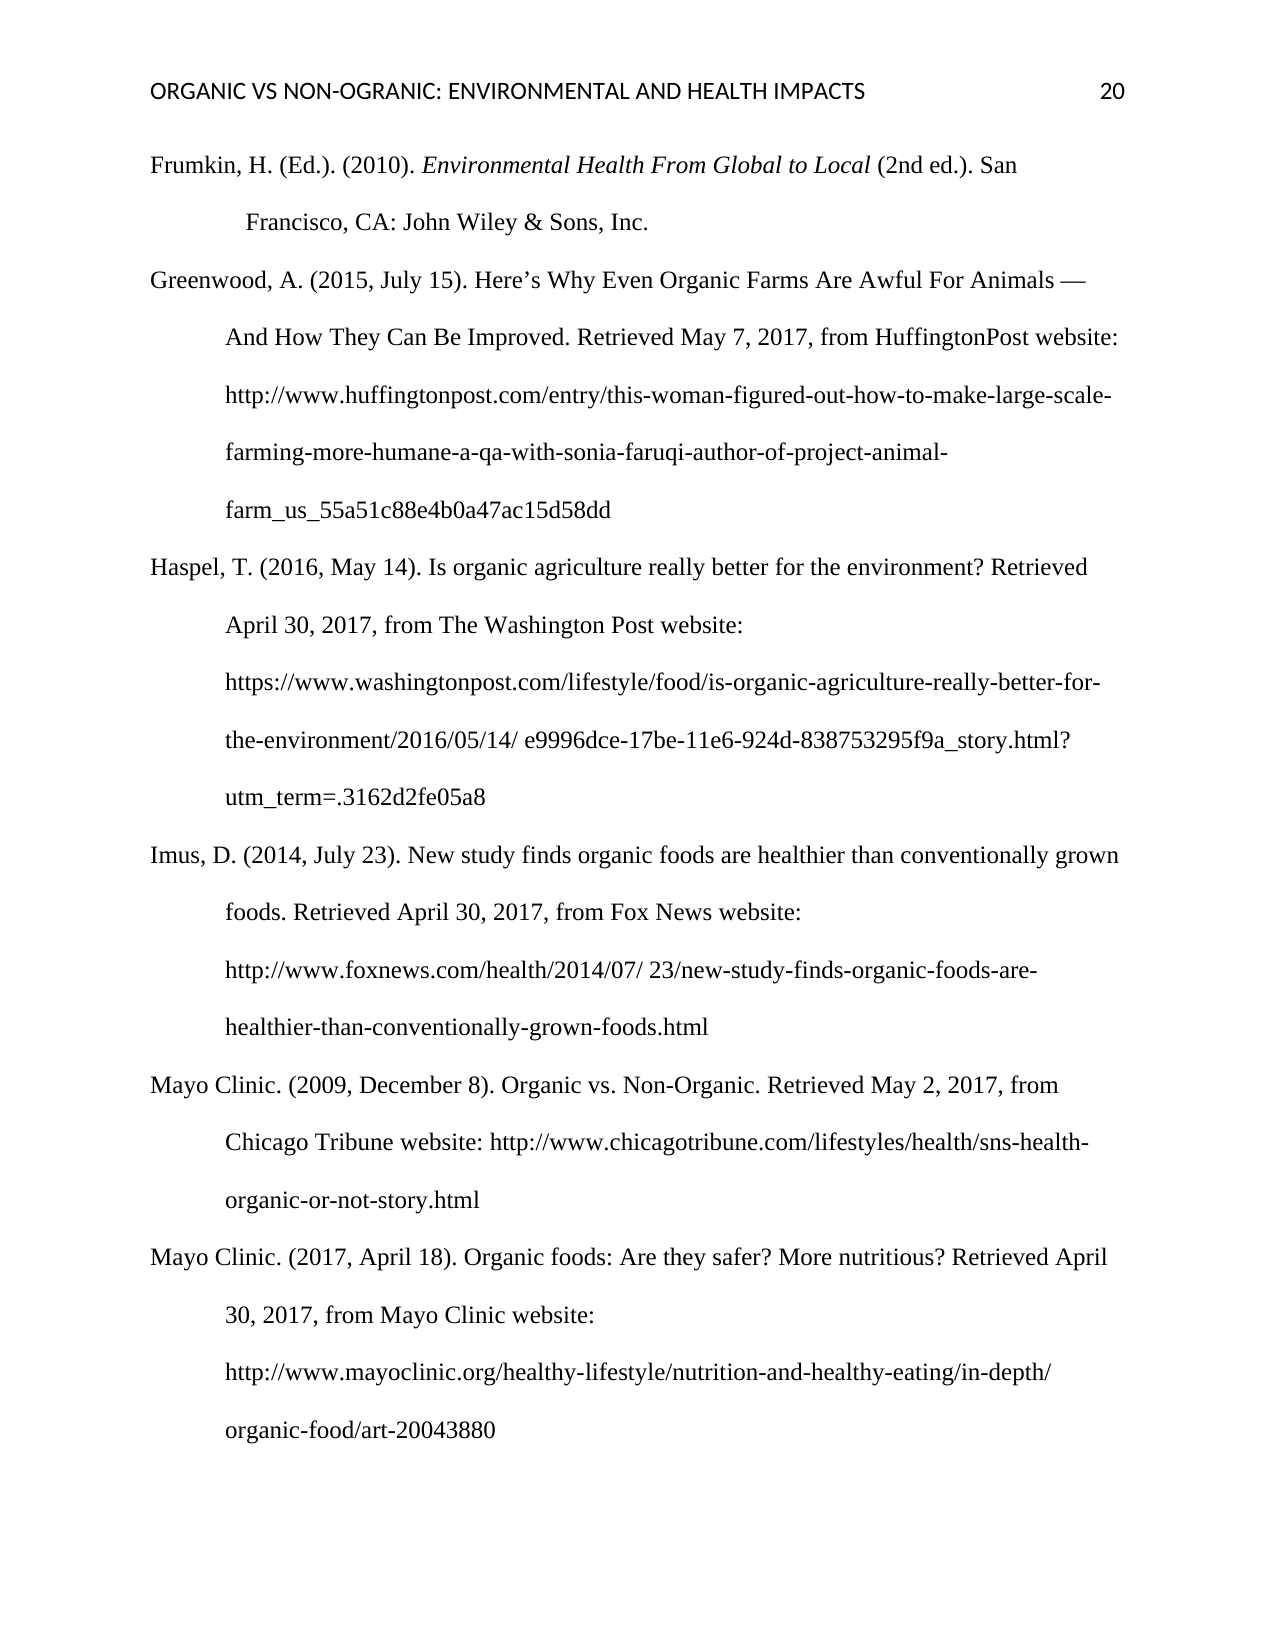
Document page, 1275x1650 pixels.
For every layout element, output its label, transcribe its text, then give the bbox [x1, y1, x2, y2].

text Mayo Clinic. (2009, December 8). Organic vs. Non-Organic. Retrieved May 2, 2017, from [150, 1070, 1125, 1099]
text And How They Can Be Improved. Retrieved May 7, 2017, from HuffingtonPost website: http://www.huffingtonpost.com/entry/this-woman-figured-out-how-to-make-large-scale-farming-more-humane-a-qa-with-sonia-faruqi-author-of-project-animal-farm_us_55a51c88e4b0a47ac15d58dd [225, 322, 1125, 524]
text Francisco, CA: John Wiley & Sons, Inc. [150, 207, 1125, 236]
text Frumkin, H. (Ed.). (2010). Environmental Health From Global to Local (2nd ed.). San [150, 150, 1125, 179]
text 30, 2017, from Mayo Clinic website: http://www.mayoclinic.org/healthy-lifestyle/nutrition-and-healthy-eating/in-depth/organic-food/art-20043880 [225, 1300, 1125, 1444]
text Greenwood, A. (2015, July 15). Here’s Why Even Organic Farms Are Awful For Animals — [150, 265, 1125, 294]
text April 30, 2017, from The Washington Post website: https://www.washingtonpost.com/lifestyle/food/is-organic-agriculture-really-better-for-the-environment/2016/05/14/ e9996dce-17be-11e6-924d-838753295f9a_story.html?utm_term=.3162d2fe05a8 [225, 610, 1125, 811]
text Mayo Clinic. (2017, April 18). Organic foods: Are they safer? More nutritious? Retrieved April [150, 1242, 1125, 1271]
text Imus, D. (2014, July 23). New study finds organic foods are healthier than conventionally grown [150, 840, 1125, 869]
text Chicago Tribune website: http://www.chicagotribune.com/lifestyles/health/sns-health-organic-or-not-story.html [225, 1127, 1125, 1214]
text foods. Retrieved April 30, 2017, from Fox News website: http://www.foxnews.com/health/2014/07/ 23/new-study-finds-organic-foods-are-healthier-than-conventionally-grown-foods.html [225, 897, 1125, 1041]
text Haspel, T. (2016, May 14). Is organic agriculture really better for the environment? Retrieved [150, 552, 1125, 581]
